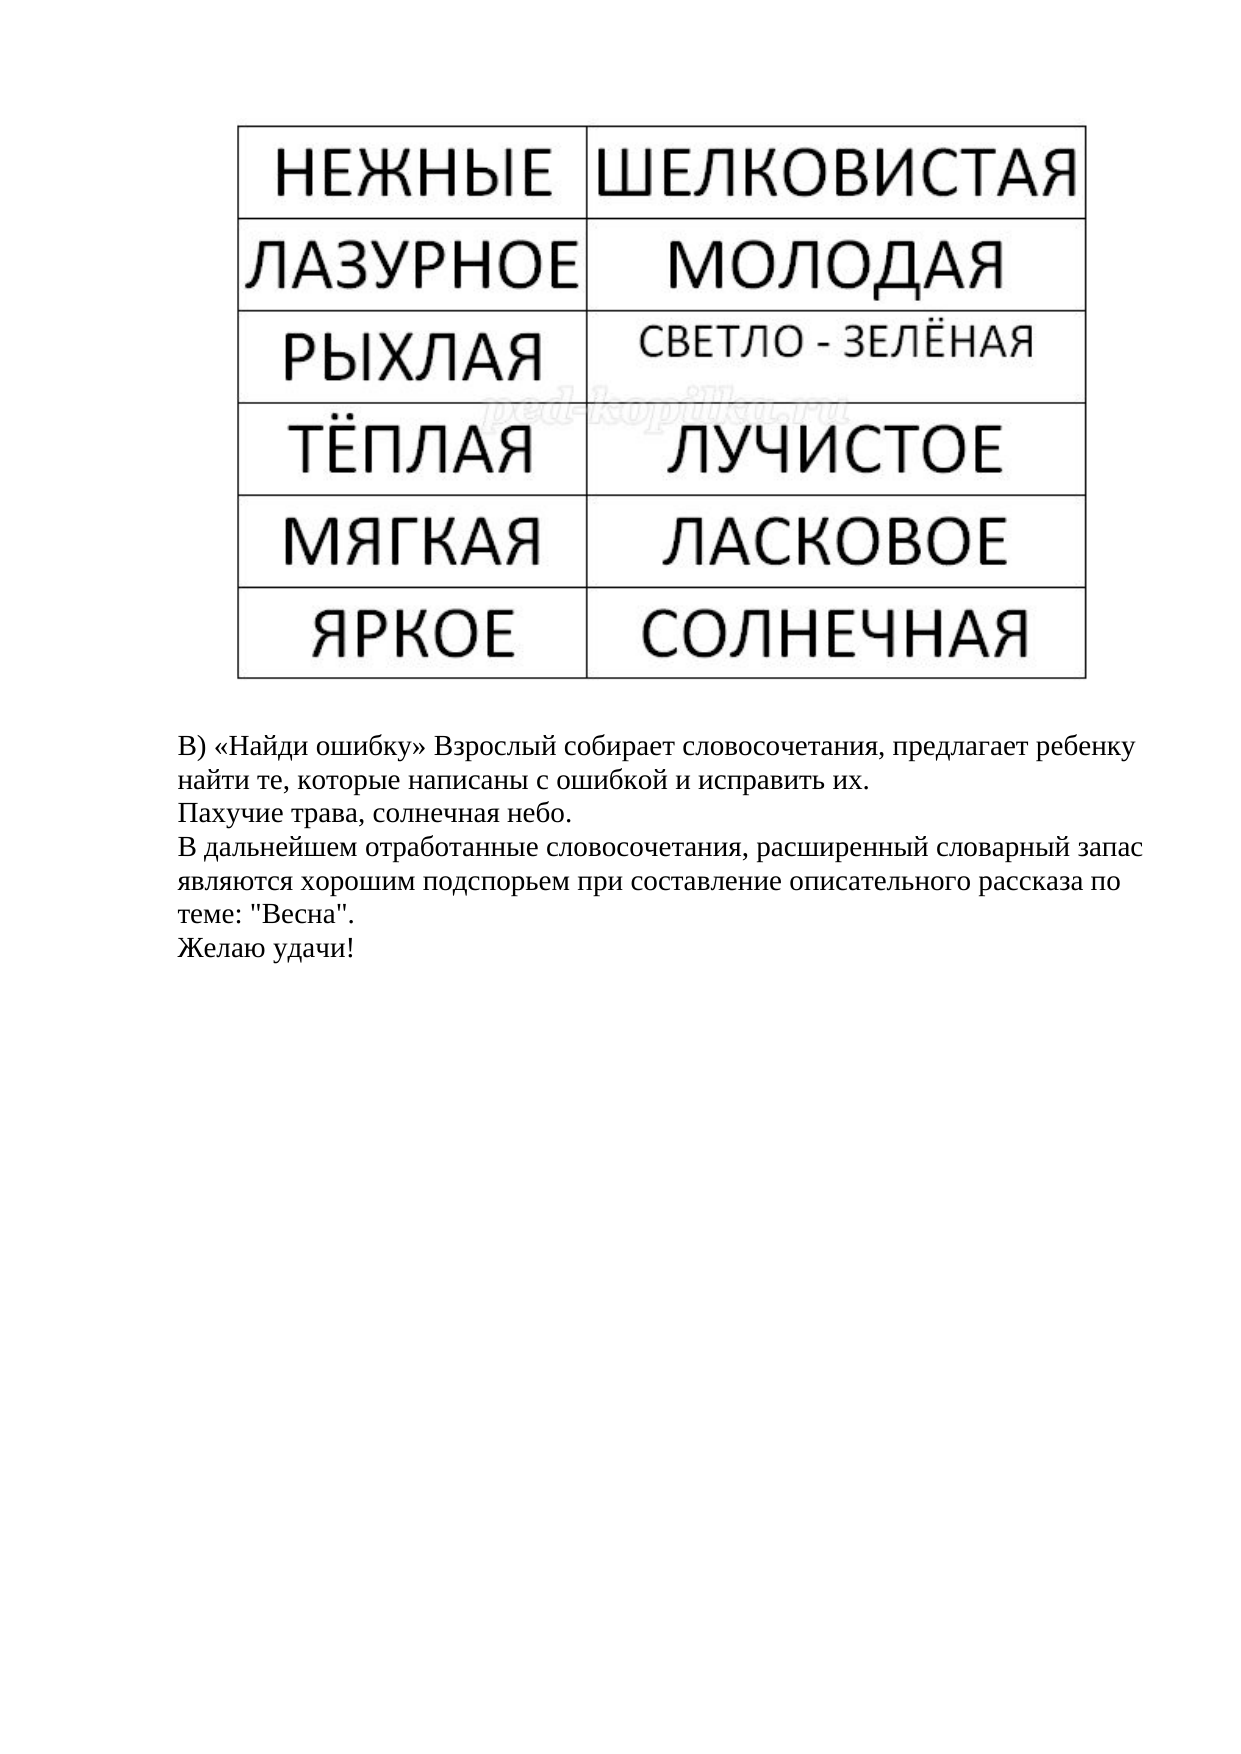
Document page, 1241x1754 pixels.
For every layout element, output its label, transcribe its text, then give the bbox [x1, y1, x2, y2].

picture [236, 118, 1093, 701]
text В) «Найди ошибку» Взрослый собирает словосочетания, предлагает ребенку найти те, которые написаны с ошибкой и исправить их. Пахучие трава, солнечная небо. В дальнейшем отработанные словосочетания, расширенный словарный запас являются хорошим подспорьем при составление описательного рассказа по теме: "Весна". Желаю удачи! [177, 701, 1152, 963]
